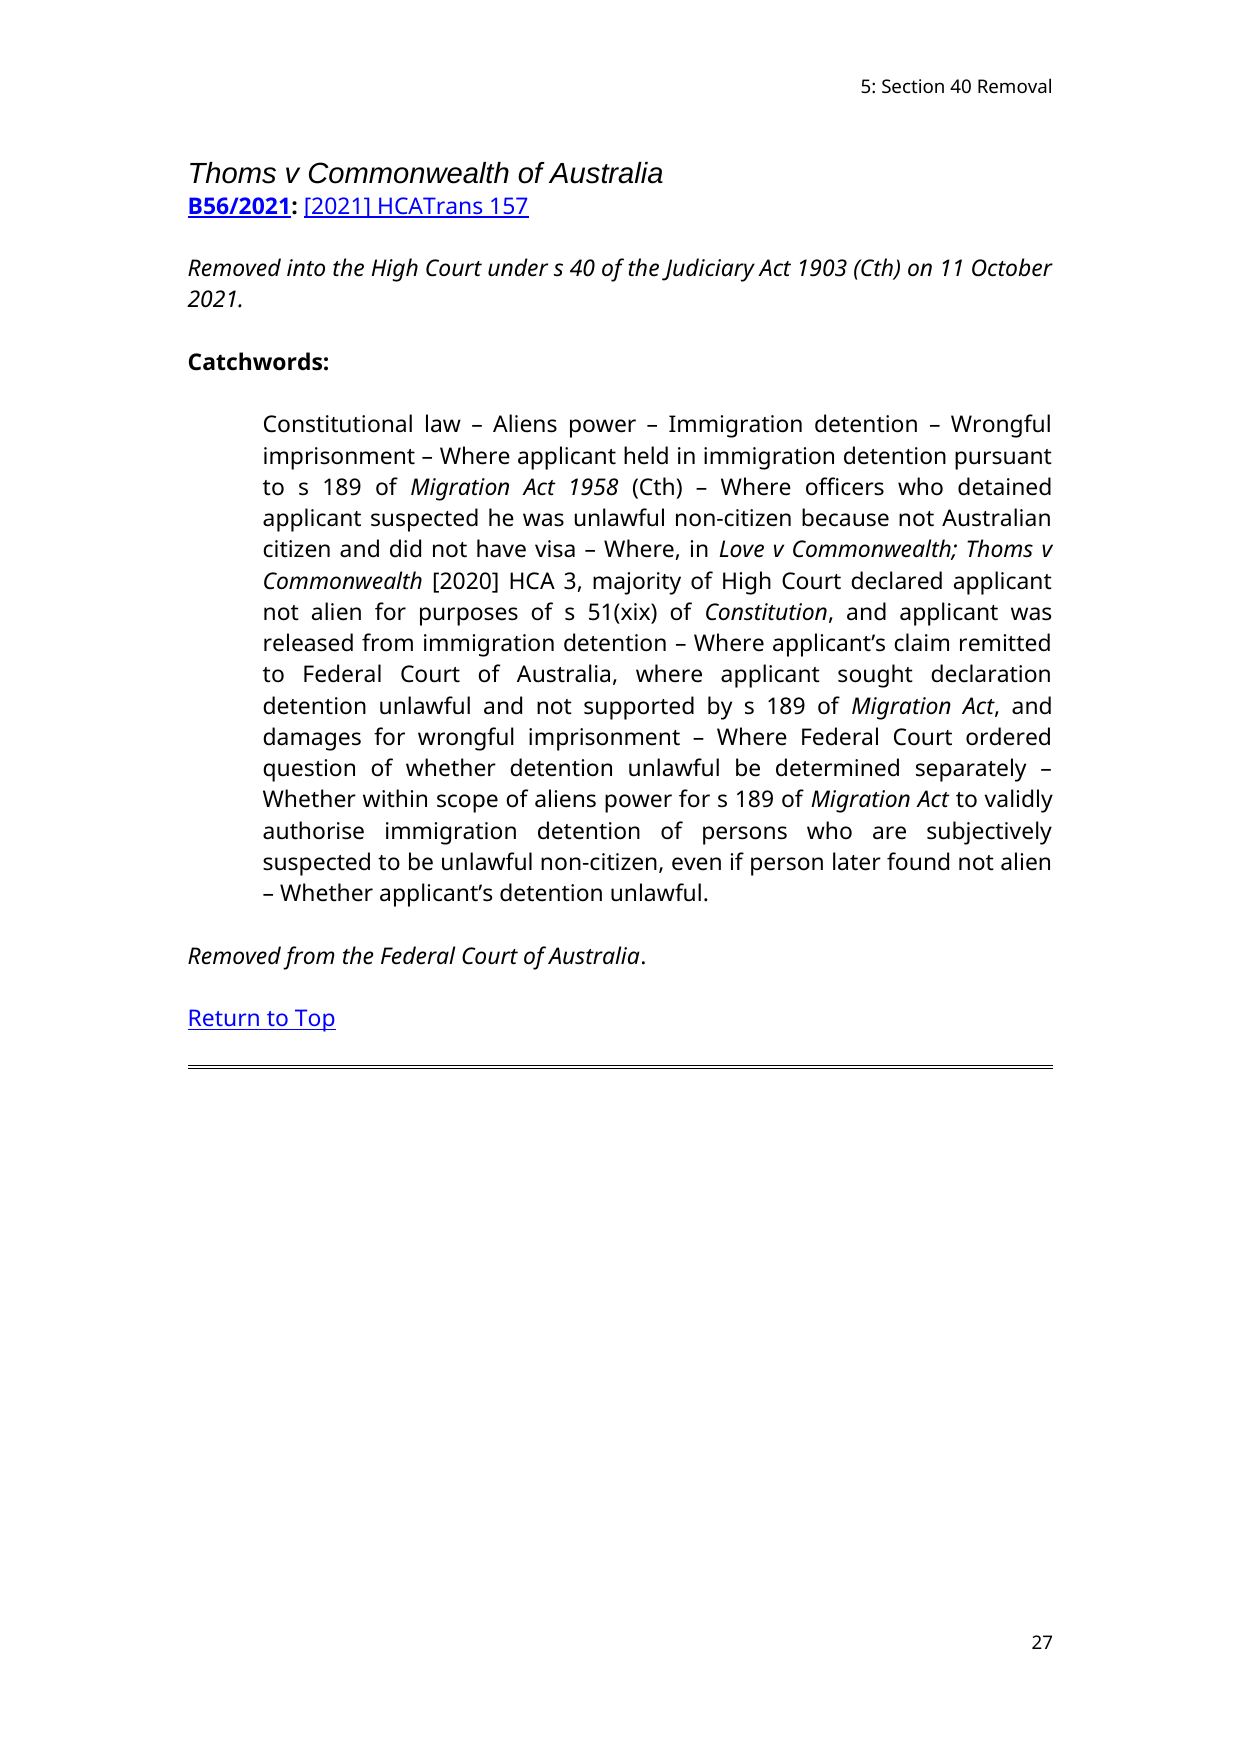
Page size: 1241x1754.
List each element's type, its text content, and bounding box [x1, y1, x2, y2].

text Removed from the Federal Court of Australia. [187, 939, 1053, 971]
text Constitutional law – Aliens power – Immigration detention – Wrongful imprisonment – Where applicant held in immigration detention pursuant to s 189 of Migration Act 1958 (Cth) – Where officers who detained applicant suspected he was unlawful non-citizen because not Australian citizen and did not have visa – Where, in Love v Commonwealth; Thoms v Commonwealth [2020] HCA 3, majority of High Court declared applicant not alien for purposes of s 51(xix) of Constitution, and applicant was released from immigration detention – Where applicant’s claim remitted to Federal Court of Australia, where applicant sought declaration detention unlawful and not supported by s 189 of Migration Act, and damages for wrongful imprisonment – Where Federal Court ordered question of whether detention unlawful be determined separately – Whether within scope of aliens power for s 189 of Migration Act to validly authorise immigration detention of persons who are subjectively suspected to be unlawful non-citizen, even if person later found not alien – Whether applicant’s detention unlawful. [262, 408, 1053, 908]
subtitle Thoms v Commonwealth of Australia [187, 156, 1053, 189]
text Removed into the High Court under s 40 of the Judiciary Act 1903 (Cth) on 11 October 2021. [187, 252, 1053, 314]
text Catchwords: [187, 346, 1053, 377]
text Return to Top [187, 1002, 1053, 1033]
text B56/2021: [2021] HCATrans 157 [187, 189, 1053, 221]
